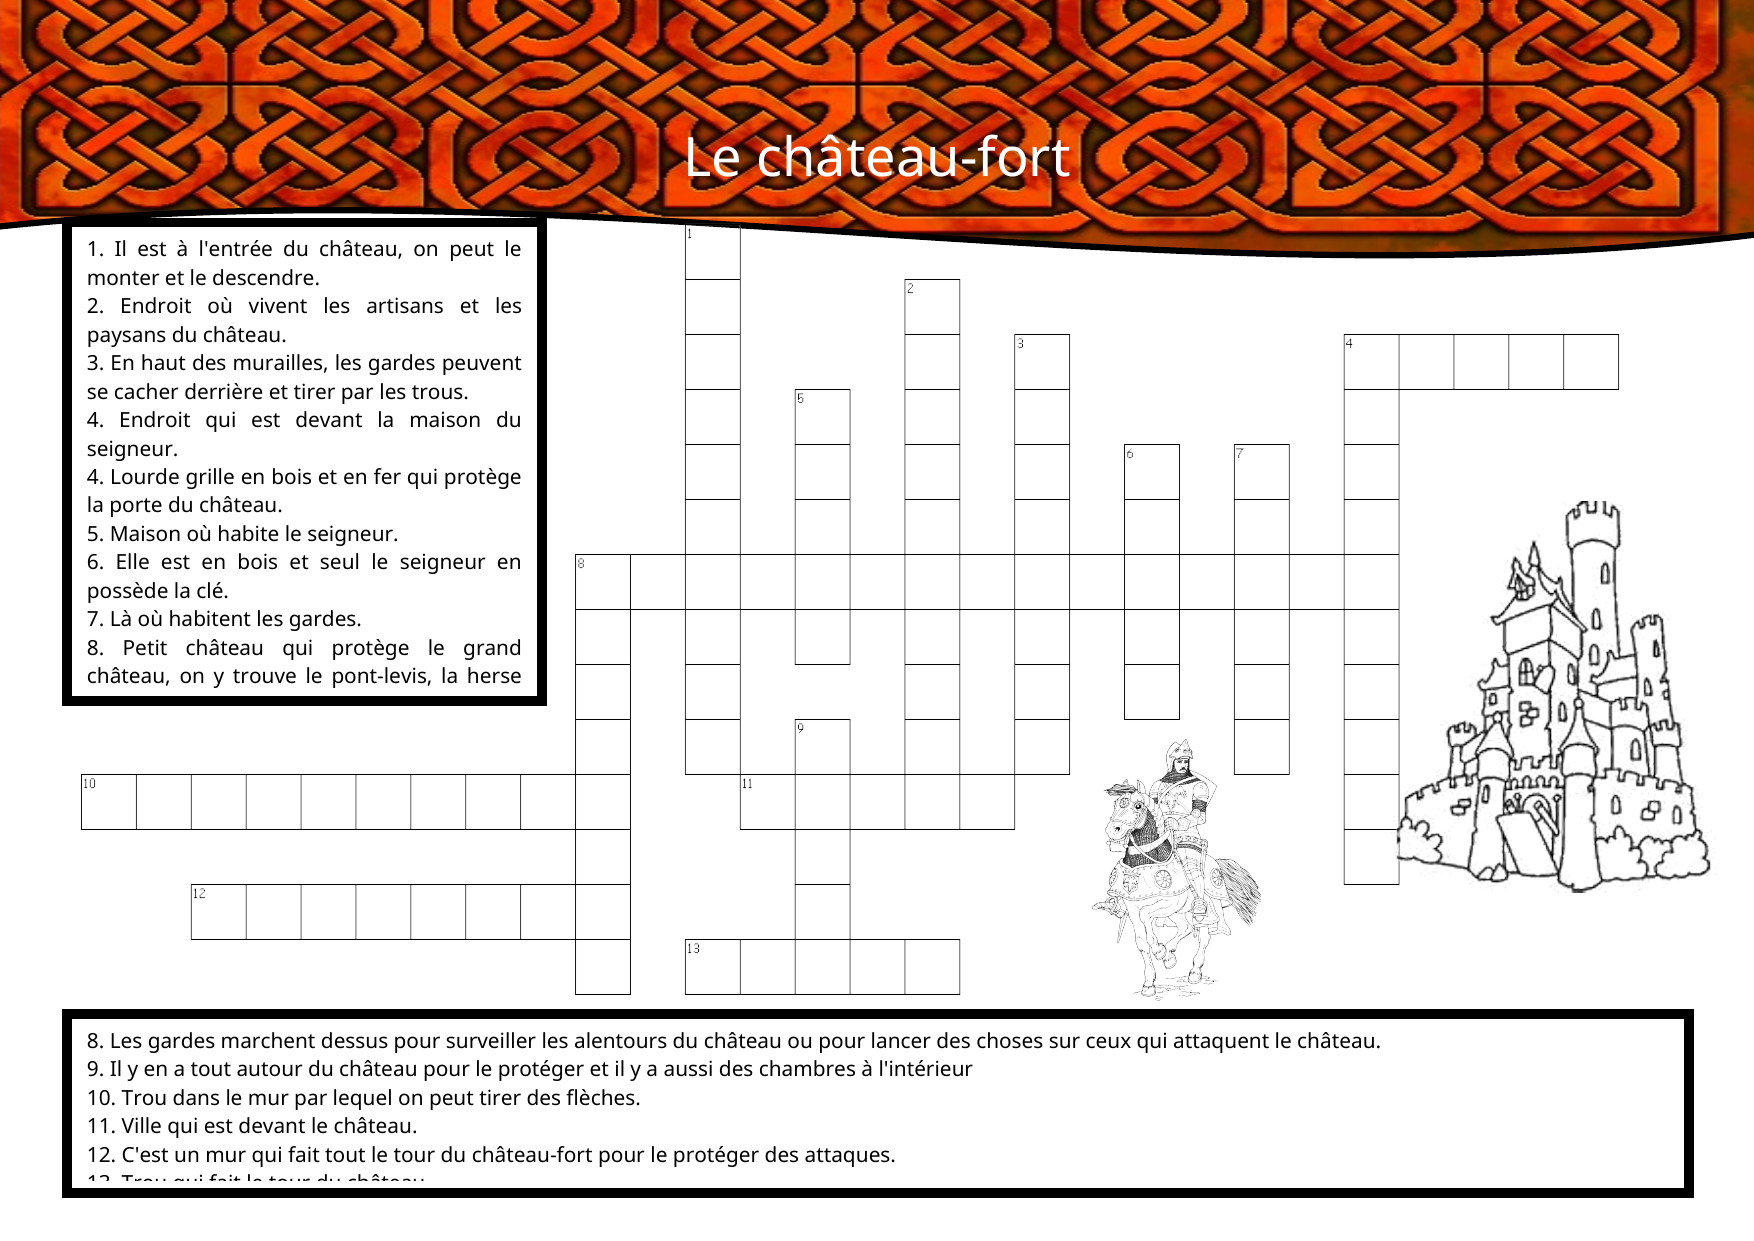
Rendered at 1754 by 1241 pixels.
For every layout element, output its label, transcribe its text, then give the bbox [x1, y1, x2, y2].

picture [0, 0, 1754, 1071]
text Le château-fort [59, 118, 1695, 192]
